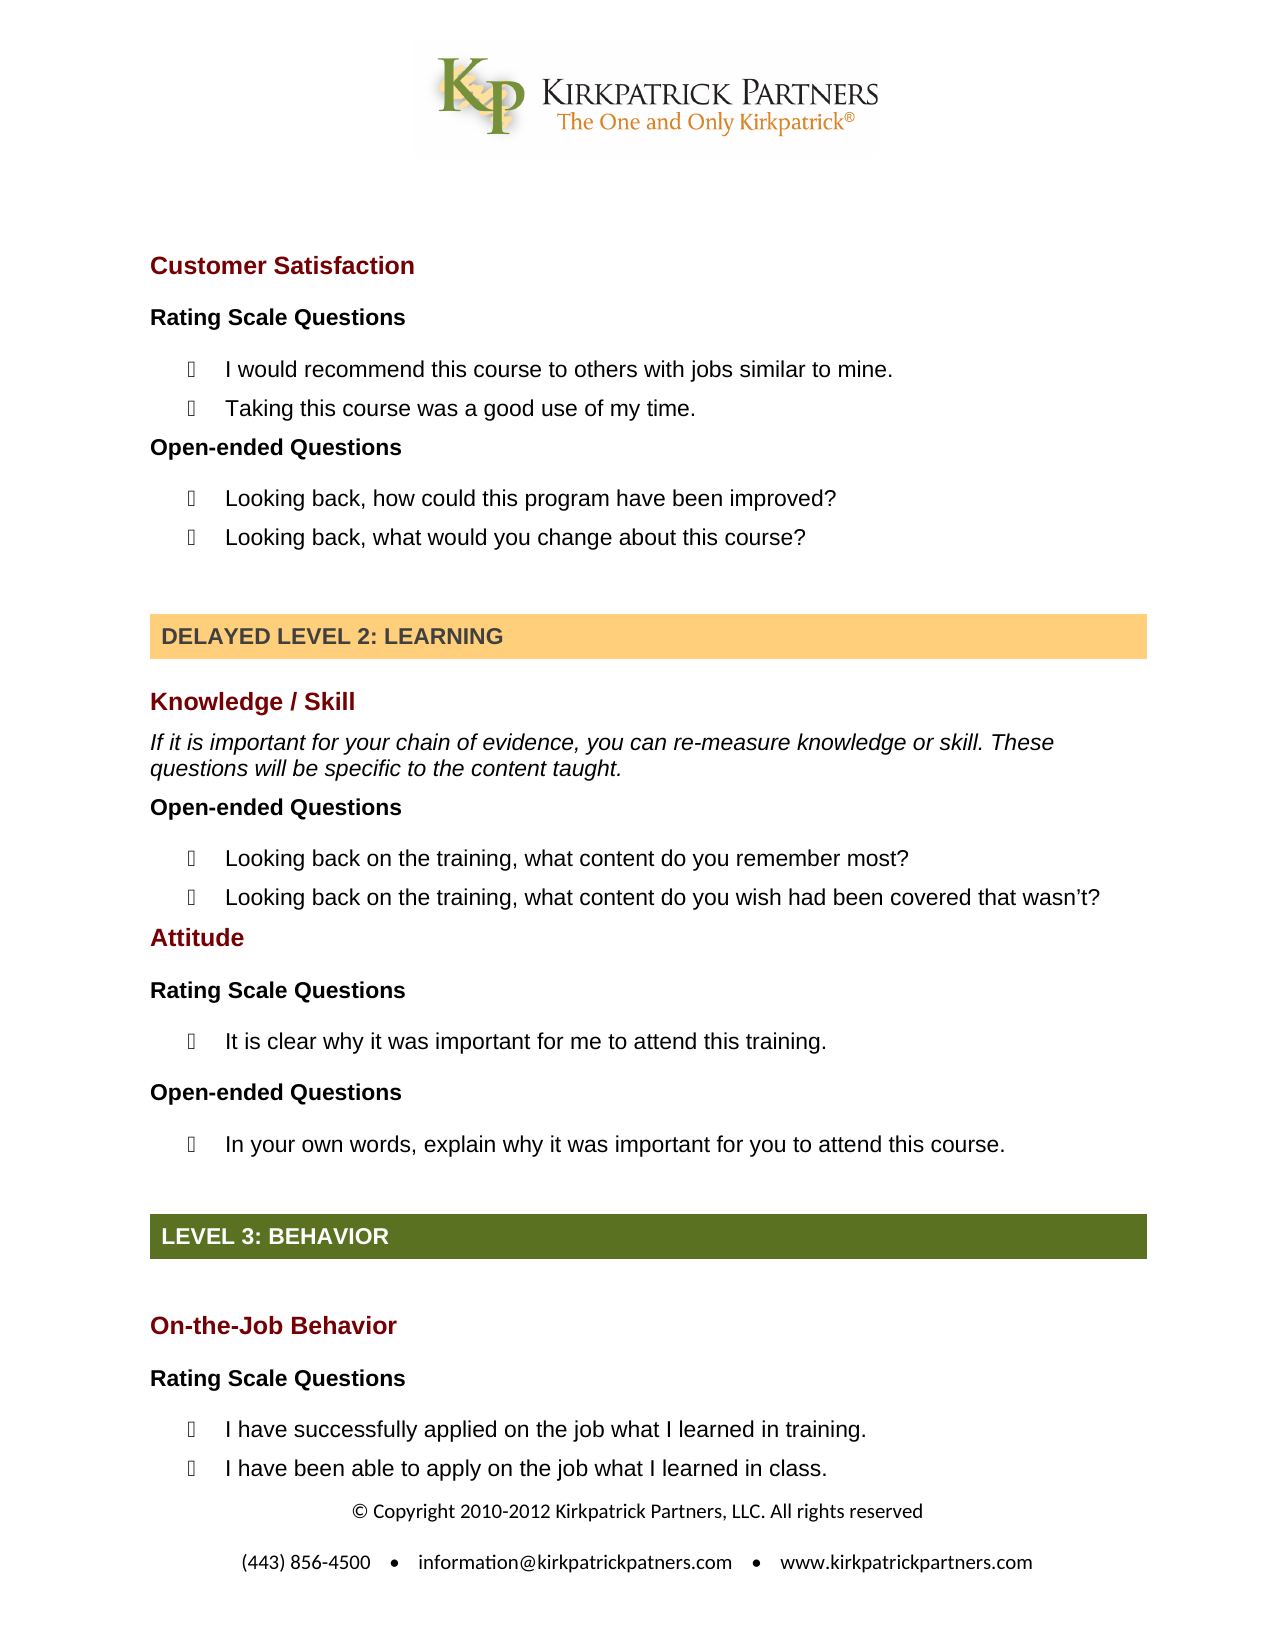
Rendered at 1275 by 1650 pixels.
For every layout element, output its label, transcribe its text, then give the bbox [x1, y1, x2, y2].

text If it is important for your chain of evidence, you can re-measure knowledge or skill. These questions will be specific to the content taught. [150, 729, 1125, 781]
list Looking back on the training, what content do you wish had been covered that wasn’t? [187, 884, 1125, 910]
list Looking back, how could this program have been improved? [187, 485, 1125, 511]
text On-the-Job Behavior [150, 1311, 1125, 1339]
list Looking back, what would you change about this course? [187, 524, 1125, 550]
list In your own words, explain why it was important for you to attend this course. [187, 1131, 1125, 1157]
text Open-ended Questions [150, 1079, 1125, 1106]
text Rating Scale Questions [150, 1364, 1125, 1391]
text Attitude [150, 923, 1125, 952]
list It is clear why it was important for me to attend this training. [187, 1028, 1125, 1054]
text Rating Scale Questions [150, 304, 1125, 331]
text Rating Scale Questions [150, 977, 1125, 1003]
text Customer Satisfaction [150, 251, 1125, 279]
table_header LEVEL 3: BEHAVIOR [150, 1214, 1147, 1259]
list I would recommend this course to others with jobs similar to mine. [187, 356, 1125, 382]
list I have successfully applied on the job what I learned in training. [187, 1416, 1125, 1442]
text Open-ended Questions [150, 433, 1125, 460]
picture [412, 39, 878, 158]
table_header DELAYED LEVEL 2: LEARNING [150, 614, 1147, 659]
list I have been able to apply on the job what I learned in class. [187, 1455, 1125, 1481]
text Knowledge / Skill [150, 687, 1125, 716]
list Taking this course was a good use of my time. [187, 394, 1125, 421]
list Looking back on the training, what content do you remember most? [187, 845, 1125, 872]
text Open-ended Questions [150, 794, 1125, 820]
